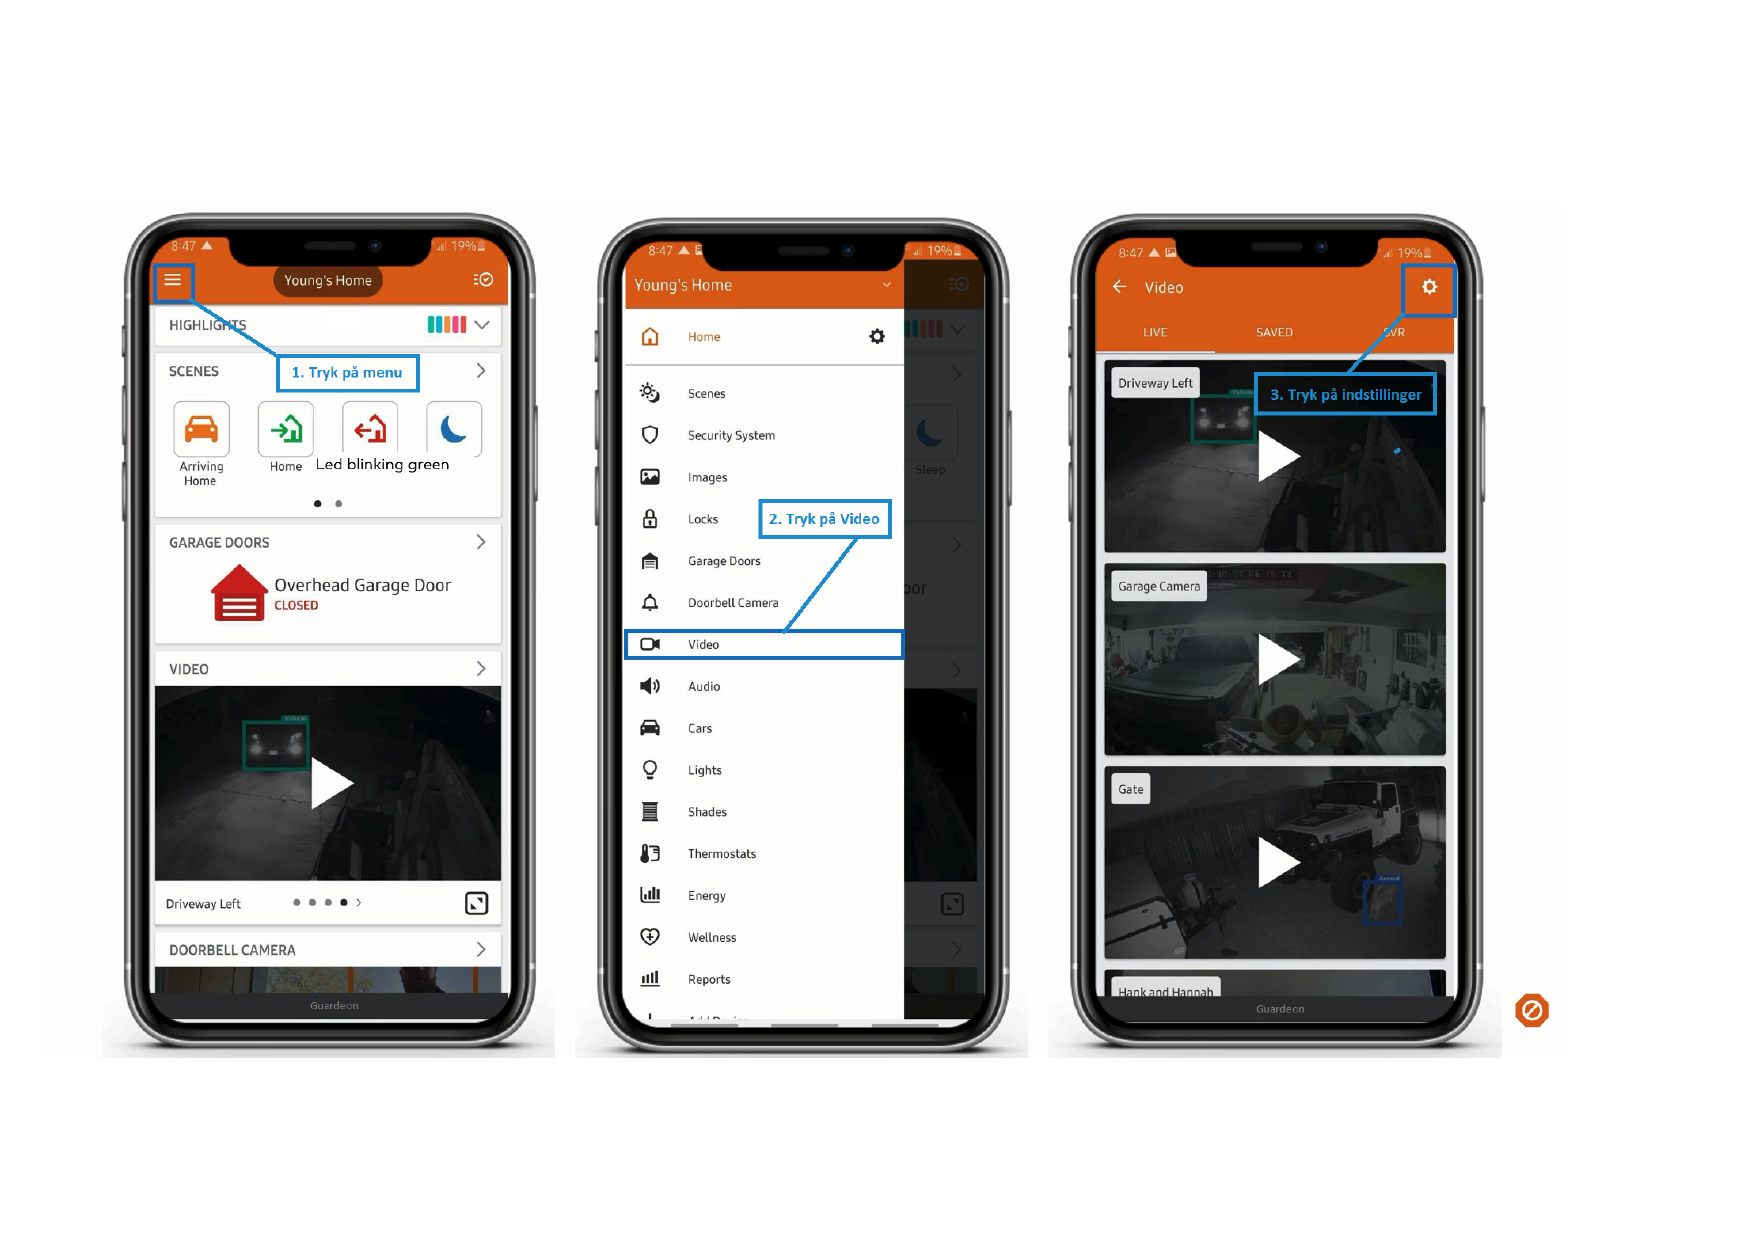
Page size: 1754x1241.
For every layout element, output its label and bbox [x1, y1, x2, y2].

picture [44, 203, 1564, 1058]
